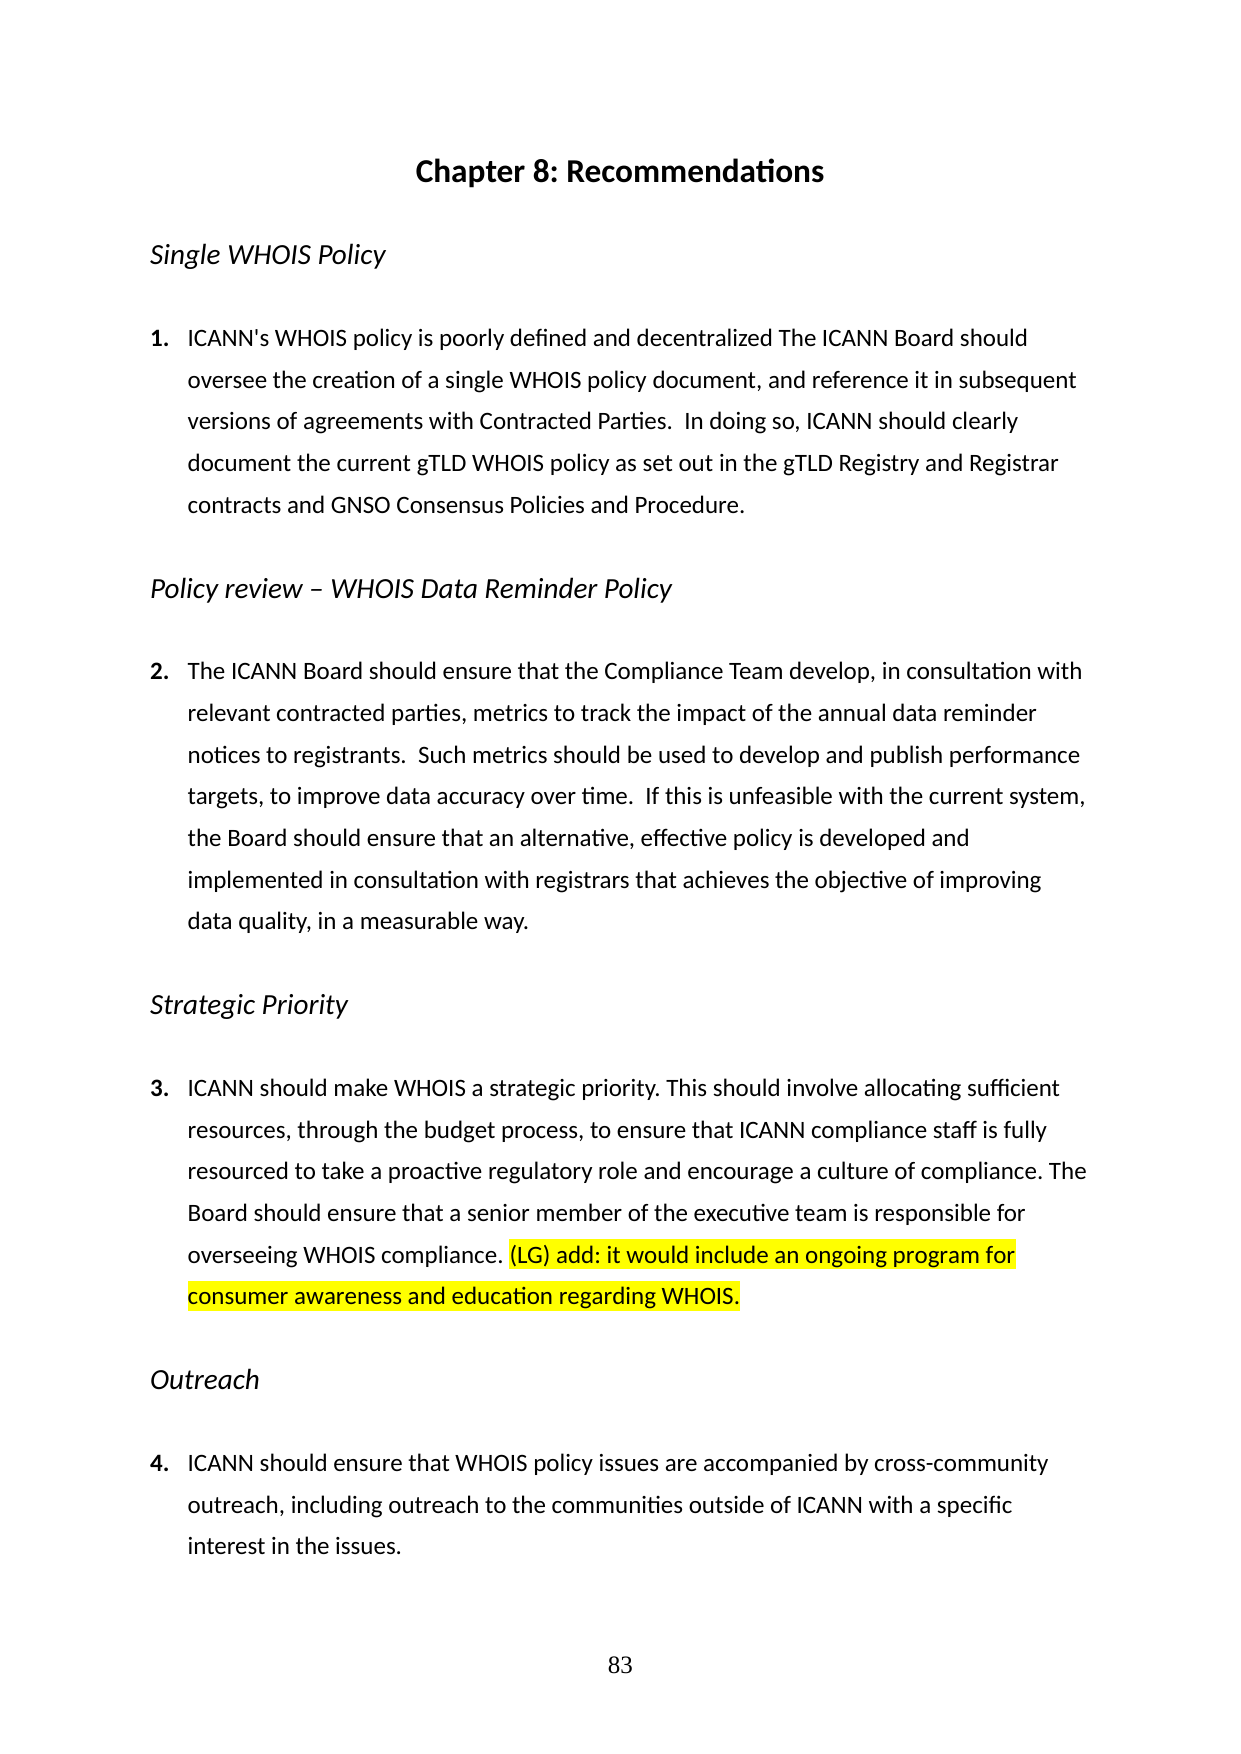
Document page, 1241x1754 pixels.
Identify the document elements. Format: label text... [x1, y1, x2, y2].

list ICANN's WHOIS policy is poorly defined and decentralized The ICANN Board should oversee the creation of a single WHOIS policy document, and reference it in subsequent versions of agreements with Contracted Parties. In doing so, ICANN should clearly document the current gTLD WHOIS policy as set out in the gTLD Registry and Registrar contracts and GNSO Consensus Policies and Procedure. [150, 317, 1090, 525]
list The ICANN Board should ensure that the Compliance Team develop, in consultation with relevant contracted parties, metrics to track the impact of the annual data reminder notices to registrants. Such metrics should be used to develop and publish performance targets, to improve data accuracy over time. If this is unfeasible with the current system, the Board should ensure that an alternative, effective policy is developed and implemented in consultation with registrars that achieves the objective of improving data quality, in a measurable way. [150, 650, 1090, 942]
text Policy review – WHOIS Data Reminder Policy [150, 567, 1090, 608]
list ICANN should ensure that WHOIS policy issues are accompanied by cross-community outreach, including outreach to the communities outside of ICANN with a specific interest in the issues. [150, 1442, 1090, 1567]
text Single WHOIS Policy [150, 233, 1090, 275]
list ICANN should make WHOIS a strategic priority. This should involve allocating sufficient resources, through the budget process, to ensure that ICANN compliance staff is fully resourced to take a proactive regulatory role and encourage a culture of compliance. The Board should ensure that a senior member of the executive team is responsible for overseeing WHOIS compliance. (LG) add: it would include an ongoing program for consumer awareness and education regarding WHOIS. [150, 1067, 1090, 1317]
text Chapter 8: Recommendations [150, 150, 1090, 192]
text Strategic Priority [150, 983, 1090, 1025]
text Outreach [150, 1358, 1090, 1400]
